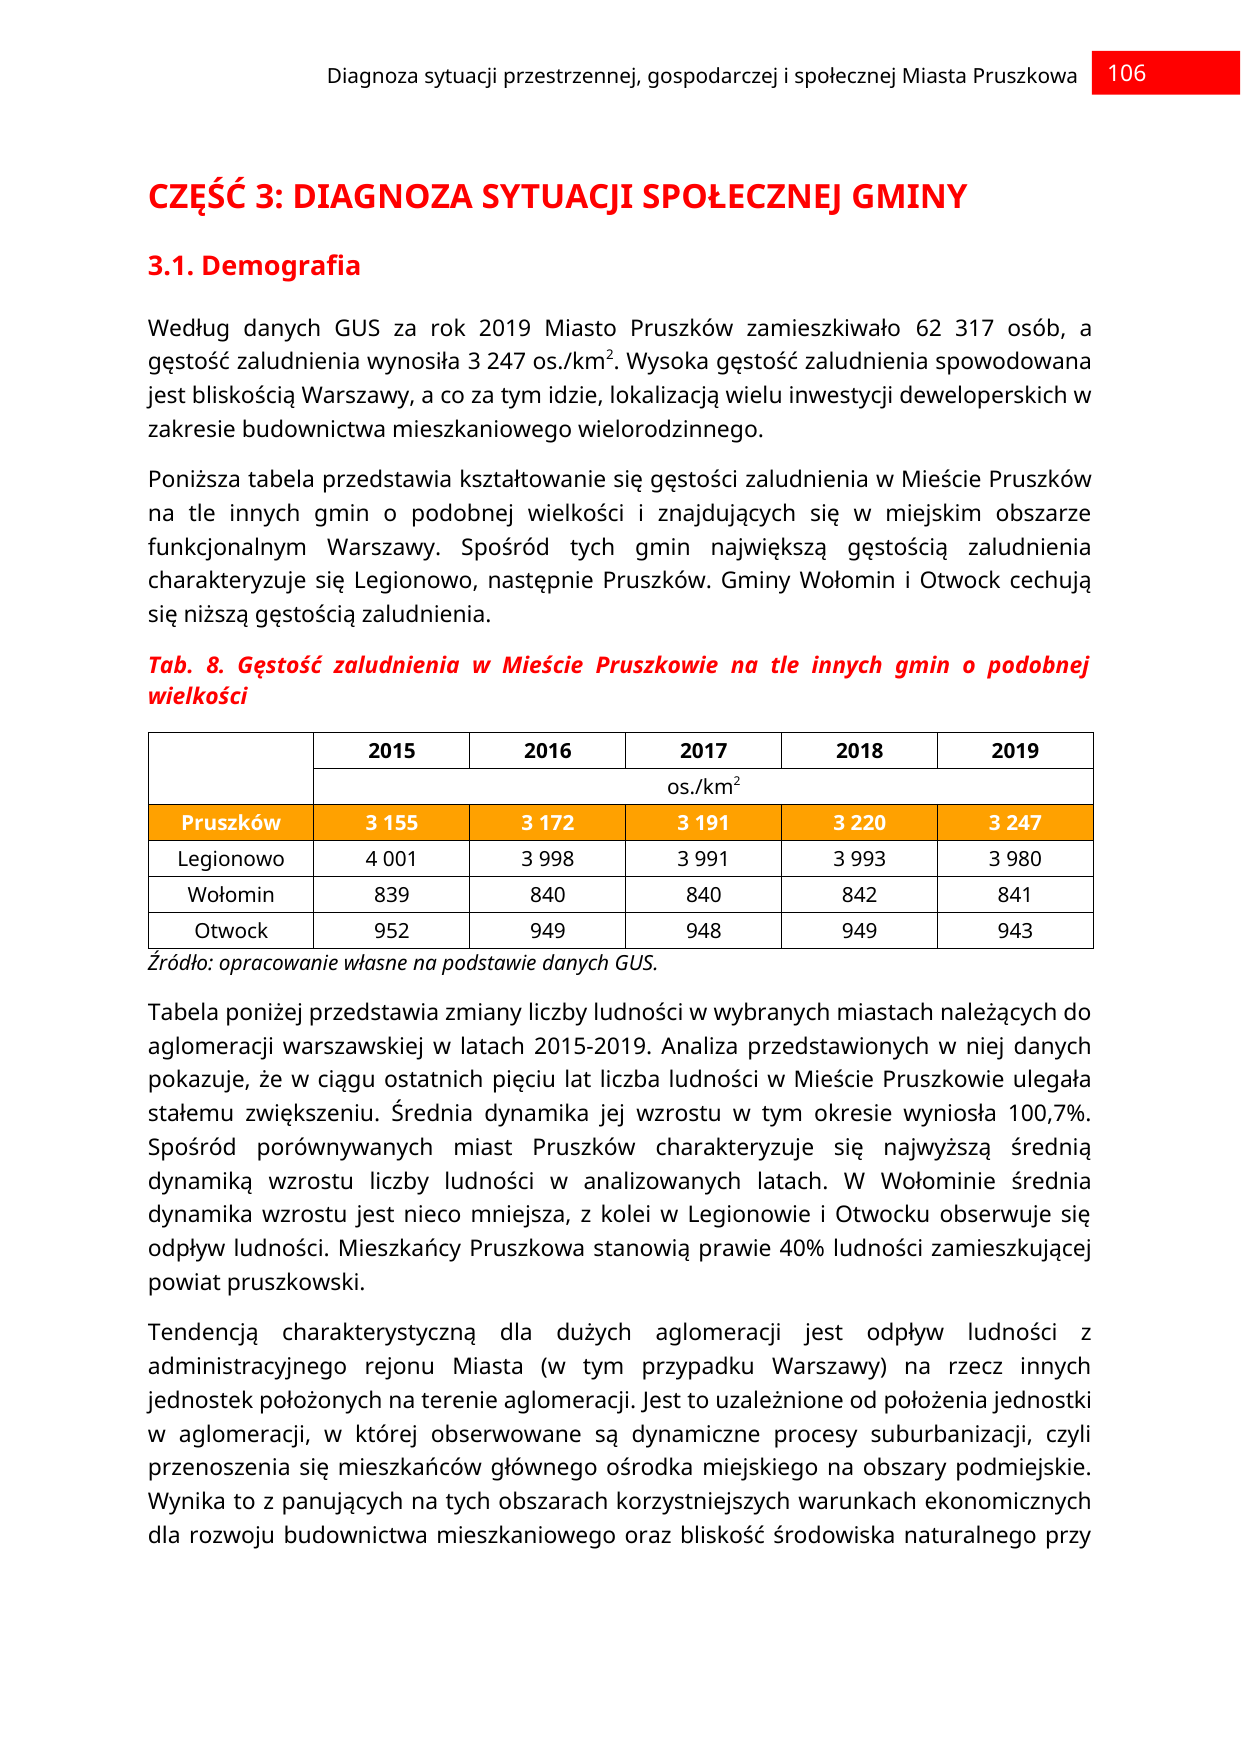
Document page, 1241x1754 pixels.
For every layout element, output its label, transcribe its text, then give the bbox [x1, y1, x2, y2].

table_cell 3 172 [470, 805, 625, 840]
table_cell 3 155 [314, 805, 469, 840]
table_cell Pruszków [149, 805, 313, 840]
text Źródło: opracowanie własne na podstawie danych GUS. [148, 949, 1092, 977]
table_cell 3 980 [938, 841, 1093, 876]
text CZĘŚĆ 3: DIAGNOZA SYTUACJI SPOŁECZNEJ GMINY [148, 173, 1092, 218]
table_cell Otwock [149, 913, 313, 947]
table_header 2017 [626, 733, 781, 768]
table_header 2019 [938, 733, 1093, 768]
table_cell 943 [938, 913, 1093, 947]
table_cell 948 [626, 913, 781, 947]
text Poniższa tabela przedstawia kształtowanie się gęstości zaludnienia w Mieście Pruszków na tle innych gmin o podobnej wielkości i znajdujących się w miejskim obszarze funkcjonalnym Warszawy. Spośród tych gmin największą gęstością zaludnienia charakteryzuje się Legionowo, następnie Pruszków. Gminy Wołomin i Otwock cechują się niższą gęstością zaludnienia. [148, 463, 1092, 629]
table_cell Legionowo [149, 841, 313, 876]
table_cell os./km2 [314, 769, 1093, 804]
table_cell 949 [782, 913, 937, 947]
table_cell 3 247 [938, 805, 1093, 840]
table_header 2016 [470, 733, 625, 768]
table_cell 840 [626, 877, 781, 912]
table_cell 841 [938, 877, 1093, 912]
table_header 2015 [314, 733, 469, 768]
text 3.1. Demografia [148, 247, 1092, 283]
table_cell 3 991 [626, 841, 781, 876]
table_cell 842 [782, 877, 937, 912]
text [148, 1316, 1092, 1550]
table_cell 3 191 [626, 805, 781, 840]
table_header [149, 733, 313, 804]
text Według danych GUS za rok 2019 Miasto Pruszków zamieszkiwało 62 317 osób, a gęstość zaludnienia wynosiła 3 247 os./km2. Wysoka gęstość zaludnienia spowodowana jest bliskością Warszawy, a co za tym idzie, lokalizacją wielu inwestycji deweloperskich w zakresie budownictwa mieszkaniowego wielorodzinnego. [148, 311, 1092, 444]
text Tabela poniżej przedstawia zmiany liczby ludności w wybranych miastach należących do aglomeracji warszawskiej w latach 2015-2019. Analiza przedstawionych w niej danych pokazuje, że w ciągu ostatnich pięciu lat liczba ludności w Mieście Pruszkowie ulegała stałemu zwiększeniu. Średnia dynamika jej wzrostu w tym okresie wyniosła 100,7%. Spośród porównywanych miast Pruszków charakteryzuje się najwyższą średnią dynamiką wzrostu liczby ludności w analizowanych latach. W Wołominie średnia dynamika wzrostu jest nieco mniejsza, z kolei w Legionowie i Otwocku obserwuje się odpływ ludności. Mieszkańcy Pruszkowa stanowią prawie 40% ludności zamieszkującej powiat pruszkowski. [148, 996, 1092, 1297]
table_cell 839 [314, 877, 469, 912]
table_cell 840 [470, 877, 625, 912]
table_cell Wołomin [149, 877, 313, 912]
table_cell 4 001 [314, 841, 469, 876]
table_header 2018 [782, 733, 937, 768]
text Tab. 8. Gęstość zaludnienia w Mieście Pruszkowie na tle innych gmin o podobnej wielkości [148, 648, 1092, 711]
table_cell 3 220 [782, 805, 937, 840]
table_cell 3 998 [470, 841, 625, 876]
table_cell 3 993 [782, 841, 937, 876]
table_cell 949 [470, 913, 625, 947]
table_cell 952 [314, 913, 469, 947]
